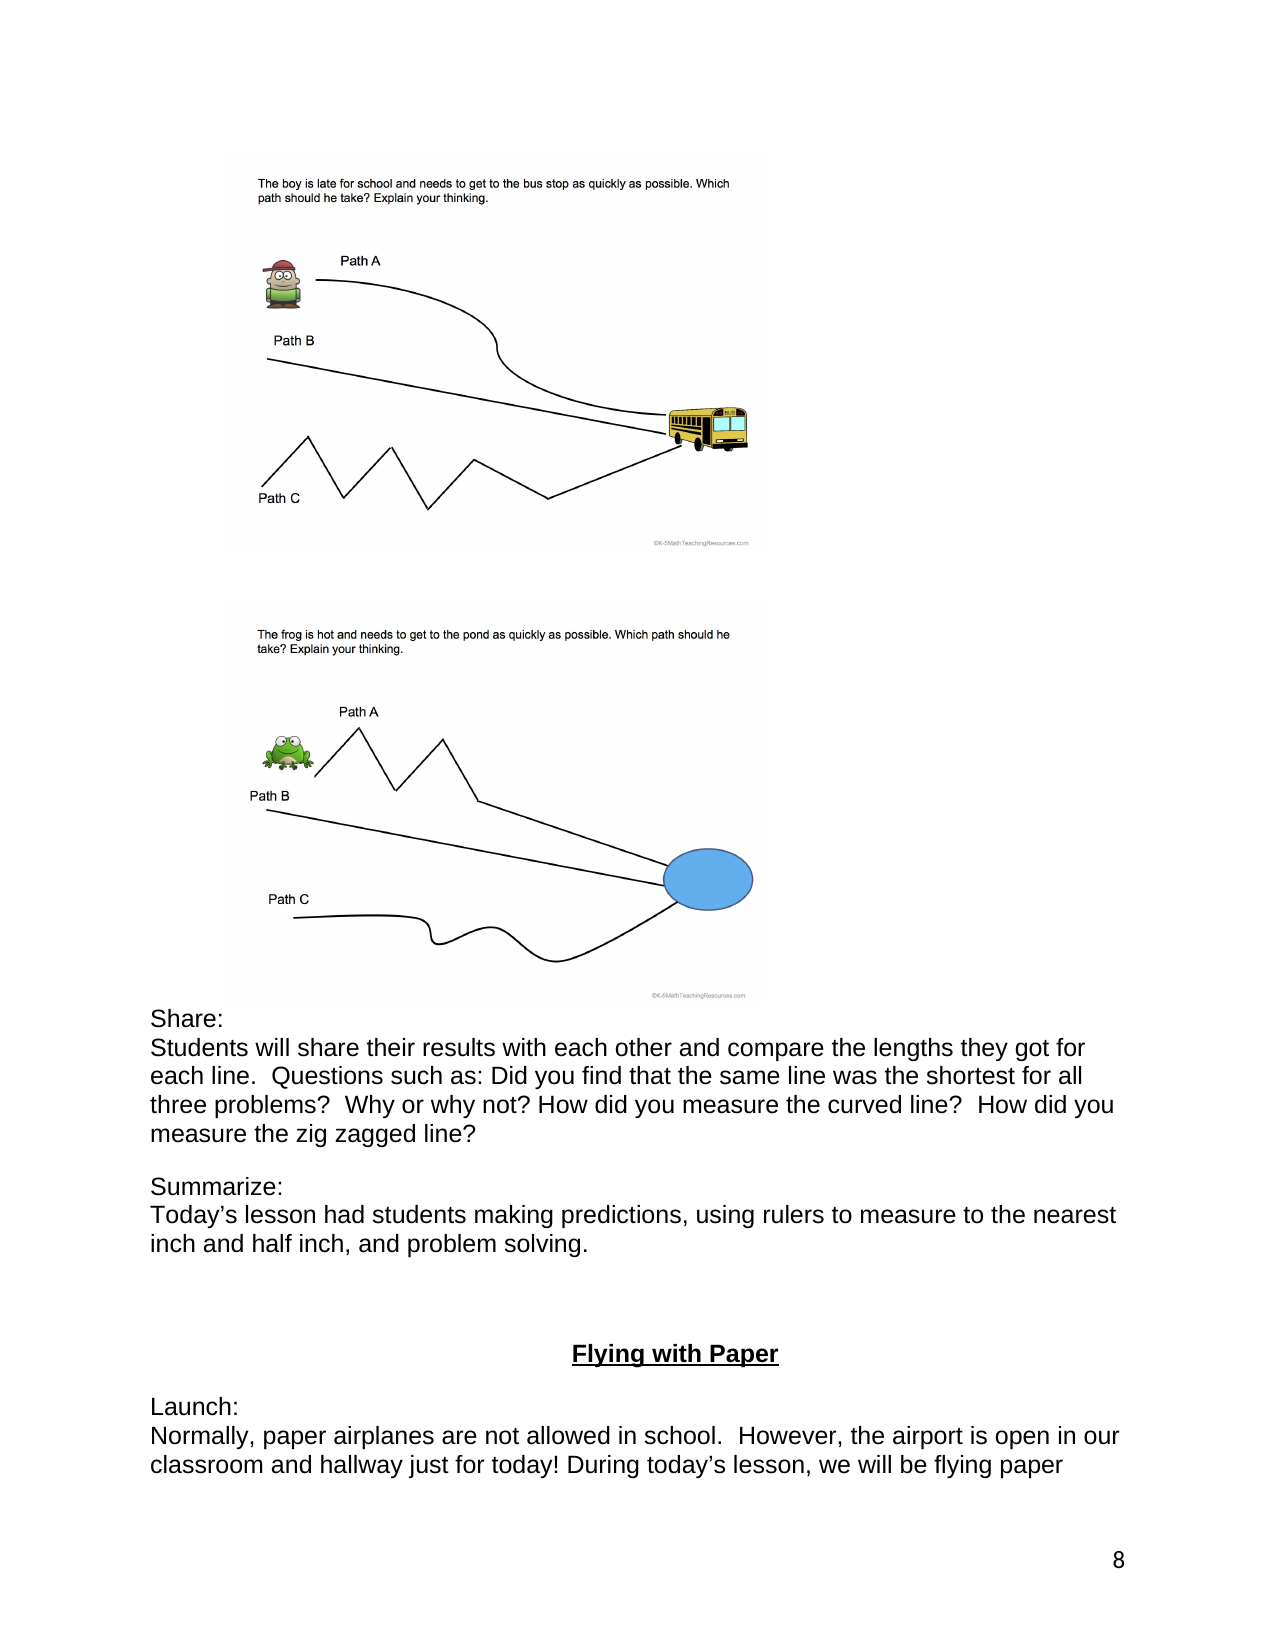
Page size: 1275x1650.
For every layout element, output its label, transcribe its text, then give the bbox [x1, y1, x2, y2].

picture [225, 601, 763, 1004]
text Today’s lesson had students making predictions, using rulers to measure to the nearest inch and half inch, and problem solving. [150, 1200, 1125, 1258]
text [150, 1421, 1125, 1478]
text Students will share their results with each other and compare the lengths they got for each line. Questions such as: Did you find that the same line was the shortest for all three problems? Why or why not? How did you measure the curved line? How did you measure the zig zagged line? [150, 1032, 1125, 1147]
text Launch: [150, 1392, 1125, 1421]
text Flying with Paper [225, 1339, 1125, 1368]
text Summarize: [150, 1172, 1125, 1200]
text Share: [150, 1004, 1125, 1032]
picture [225, 150, 770, 553]
